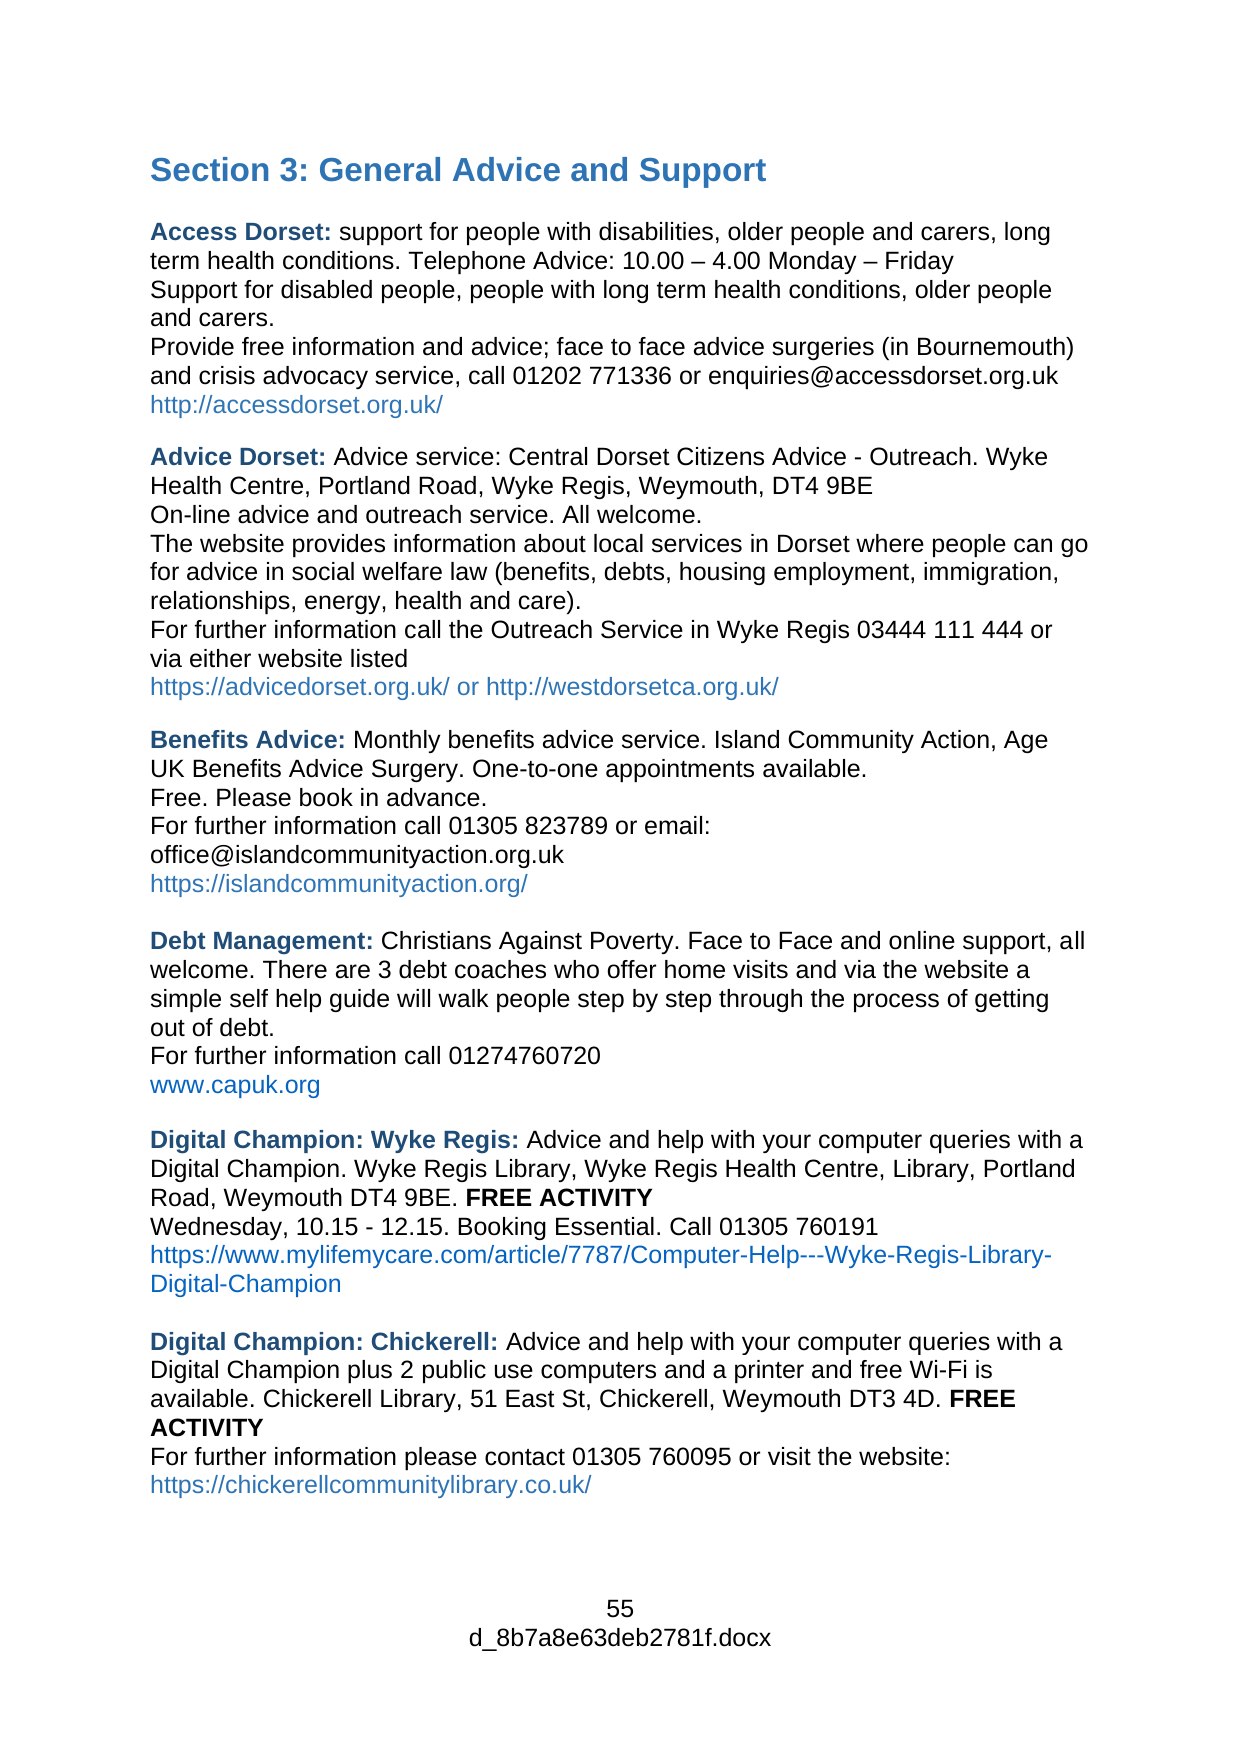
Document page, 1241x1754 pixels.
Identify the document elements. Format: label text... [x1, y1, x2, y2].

text Provide free information and advice; face to face advice surgeries (in Bournemouth) and crisis advocacy service, call 01202 771336 or enquiries@accessdorset.org.uk [150, 332, 1090, 390]
subtitle Section 3: General Advice and Support [150, 150, 1090, 188]
text https://advicedorset.org.uk/ or http://westdorsetca.org.uk/ [150, 672, 1090, 701]
text For further information call the Outreach Service in Wyke Regis 03444 111 444 or via either website listed [150, 615, 1090, 672]
text Debt Management: Christians Against Poverty. Face to Face and online support, all welcome. There are 3 debt coaches who offer home visits and via the website a simple self help guide will walk people step by step through the process of getting out of debt. [150, 926, 1090, 1041]
text The website provides information about local services in Dorset where people can go for advice in social welfare law (benefits, debts, housing employment, immigration, relationships, energy, health and care). [150, 529, 1090, 615]
text Support for disabled people, people with long term health conditions, older people and carers. [150, 275, 1090, 332]
text Wednesday, 10.15 - 12.15. Booking Essential. Call 01305 760191 [150, 1211, 1090, 1240]
text Digital Champion: Chickerell: Advice and help with your computer queries with a Digital Champion plus 2 public use computers and a printer and free Wi-Fi is available. Chickerell Library, 51 East St, Chickerell, Weymouth DT3 4D. FREE ACTIVITY [150, 1326, 1090, 1441]
text https://islandcommunityaction.org/ [150, 869, 1090, 898]
text For further information call 01305 823789 or email: office@islandcommunityaction.org.uk [150, 811, 1090, 869]
text Free. Please book in advance. [150, 783, 1090, 811]
text Digital Champion: Wyke Regis: Advice and help with your computer queries with a Digital Champion. Wyke Regis Library, Wyke Regis Health Centre, Library, Portland Road, Weymouth DT4 9BE. FREE ACTIVITY [150, 1125, 1090, 1211]
text http://accessdorset.org.uk/ [150, 390, 1090, 418]
text Access Dorset: support for people with disabilities, older people and carers, long term health conditions. Telephone Advice: 10.00 – 4.00 Monday – Friday [150, 217, 1090, 275]
text Benefits Advice: Monthly benefits advice service. Island Community Action, Age UK Benefits Advice Surgery. One-to-one appointments available. [150, 725, 1090, 783]
text https://chickerellcommunitylibrary.co.uk/ [150, 1470, 1090, 1499]
text Advice Dorset: Advice service: Central Dorset Citizens Advice - Outreach. Wyke Health Centre, Portland Road, Wyke Regis, Weymouth, DT4 9BE [150, 442, 1090, 500]
text https://www.mylifemycare.com/article/7787/Computer-Help---Wyke-Regis-Library-Digital-Champion [150, 1240, 1090, 1298]
text For further information please contact 01305 760095 or visit the website: [150, 1441, 1090, 1470]
text www.capuk.org [150, 1070, 1090, 1099]
text For further information call 01274760720 [150, 1041, 1090, 1070]
text On-line advice and outreach service. All welcome. [150, 500, 1090, 529]
